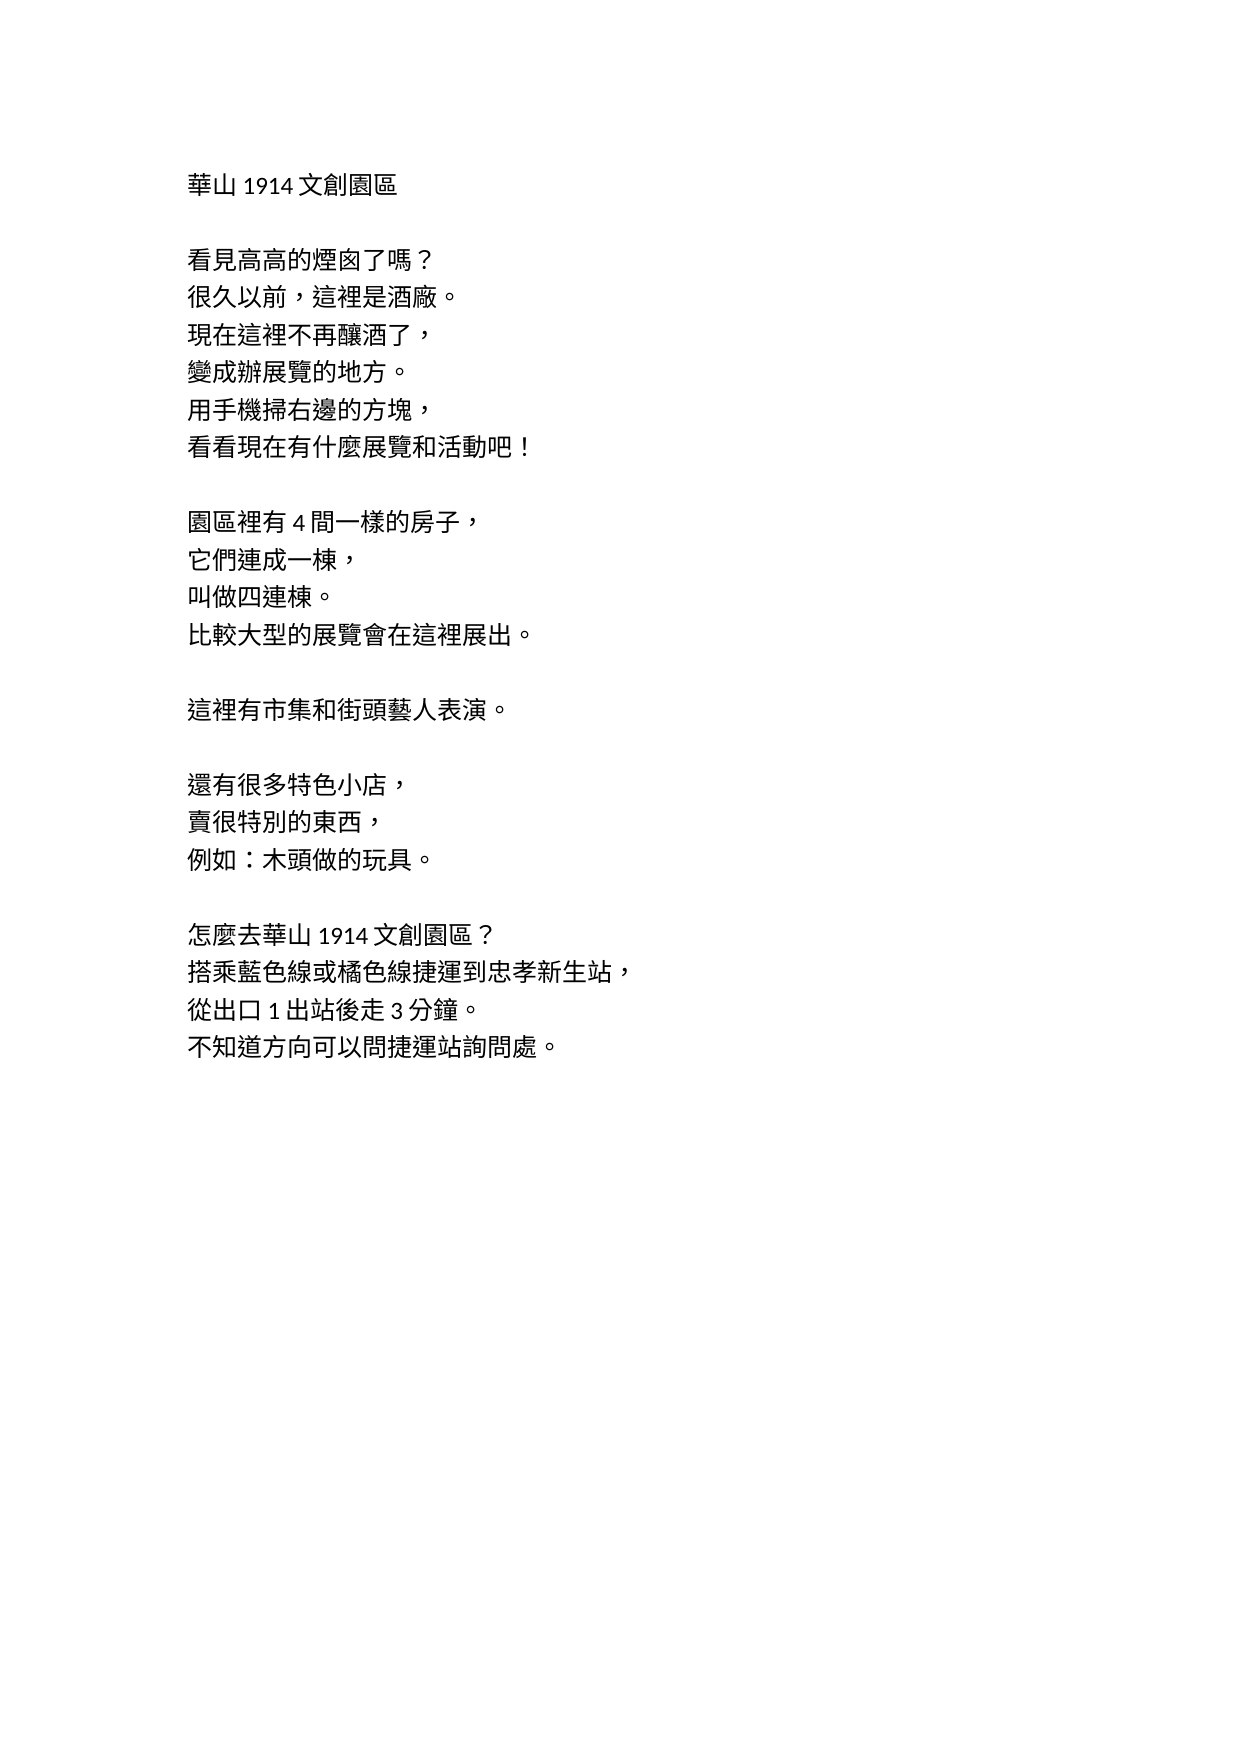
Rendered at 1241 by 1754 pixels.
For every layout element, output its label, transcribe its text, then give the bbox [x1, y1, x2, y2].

text 比較大型的展覽會在這裡展出。 [187, 614, 1053, 652]
text 叫做四連棟。 [187, 577, 1053, 614]
text 搭乘藍色線或橘色線捷運到忠孝新生站， [187, 952, 1053, 989]
text 看看現在有什麼展覽和活動吧！ [187, 427, 1053, 464]
text 例如：木頭做的玩具。 [187, 839, 1053, 877]
text 這裡有市集和街頭藝人表演。 [187, 689, 1053, 727]
text 賣很特別的東西， [187, 802, 1053, 839]
text 很久以前，這裡是酒廠。 [187, 277, 1053, 314]
text 從出口1出站後走3分鐘。 [187, 989, 1053, 1027]
text 園區裡有4間一樣的房子， [187, 502, 1053, 539]
text 它們連成一棟， [187, 539, 1053, 577]
text 現在這裡不再釀酒了， [187, 314, 1053, 352]
text 不知道方向可以問捷運站詢問處。 [187, 1027, 1053, 1064]
text 還有很多特色小店， [187, 764, 1053, 802]
text 變成辦展覽的地方。 [187, 352, 1053, 389]
text 用手機掃右邊的方塊， [187, 389, 1053, 427]
text 看見高高的煙囪了嗎？ [187, 239, 1053, 277]
text 怎麼去華山1914文創園區？ [187, 914, 1053, 952]
text 華山1914文創園區 [187, 164, 1053, 202]
